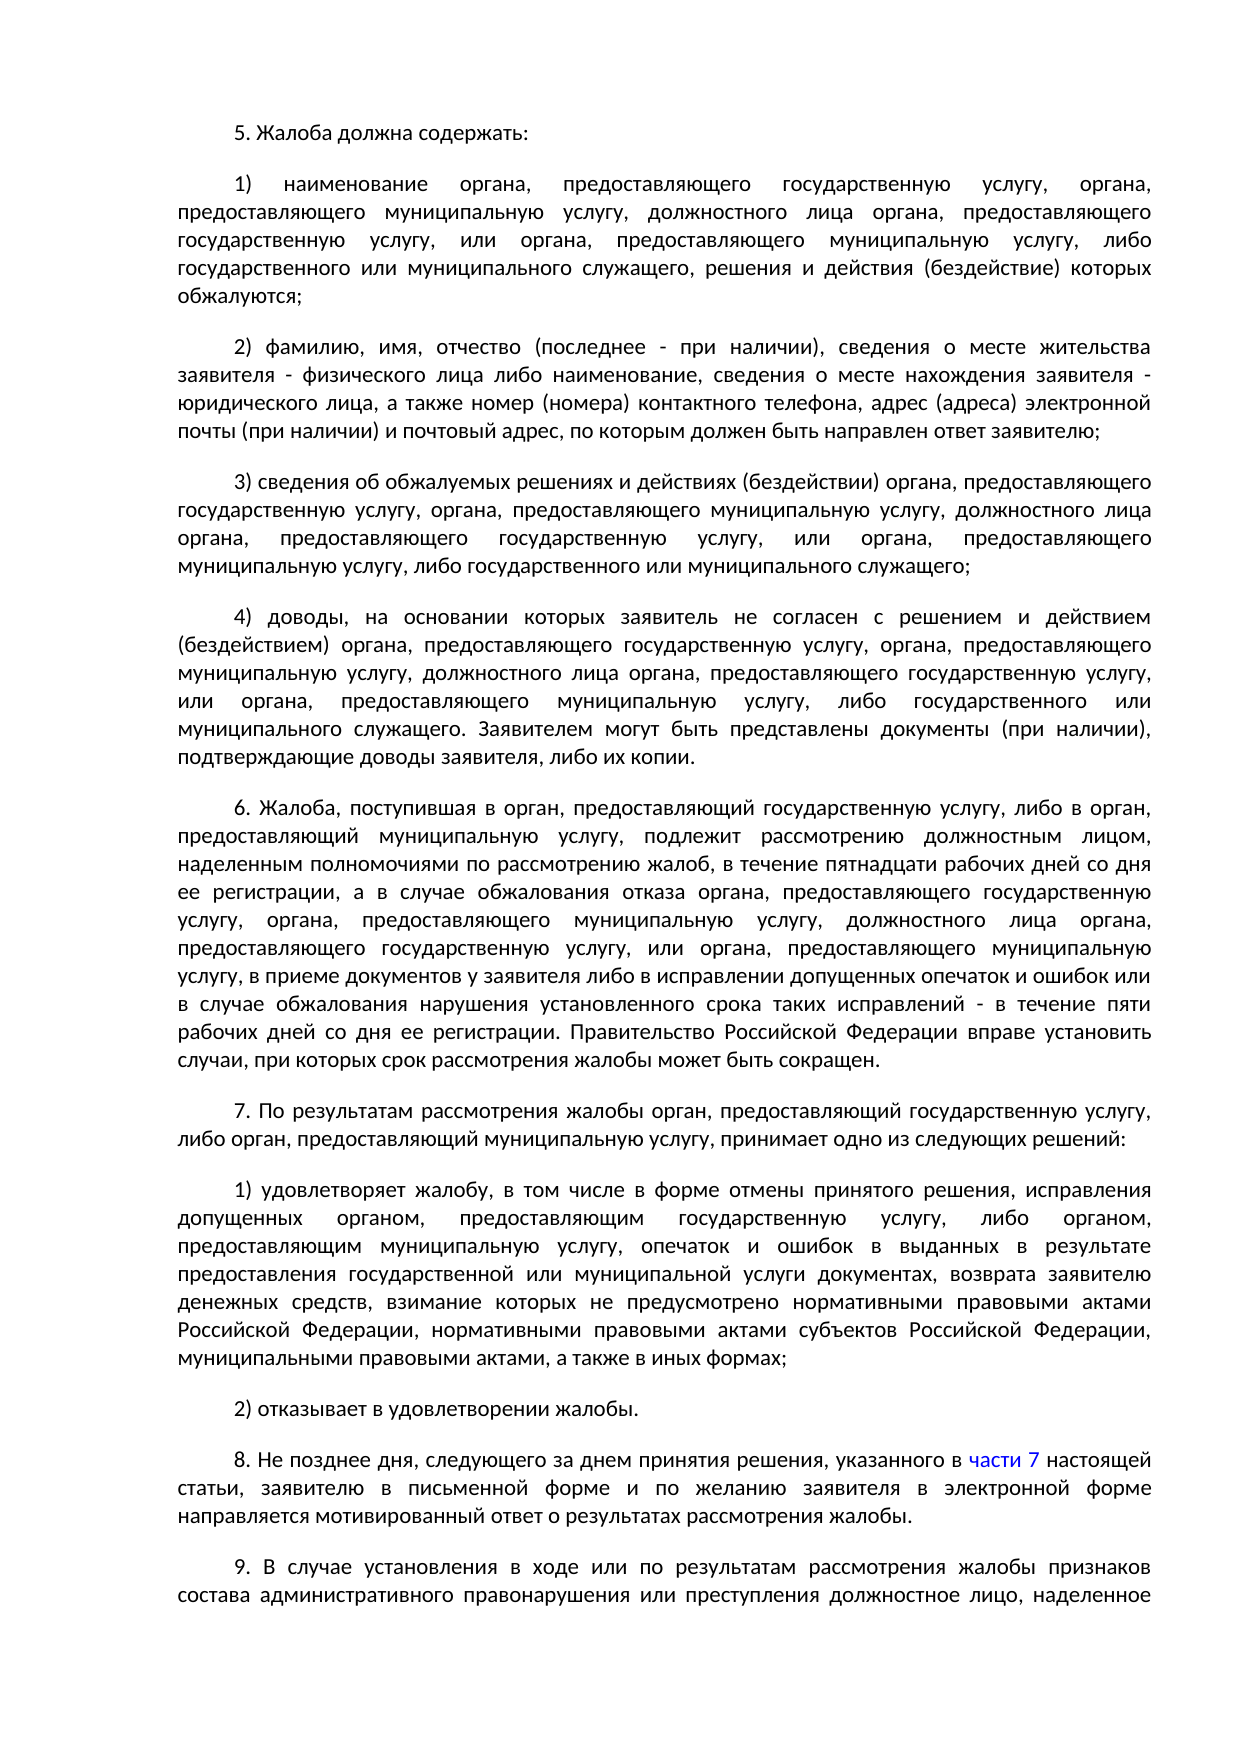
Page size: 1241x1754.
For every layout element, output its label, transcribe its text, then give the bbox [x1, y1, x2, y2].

text 1) наименование органа, предоставляющего государственную услугу, органа, предоставляющего муниципальную услугу, должностного лица органа, предоставляющего государственную услугу, или органа, предоставляющего муниципальную услугу, либо государственного или муниципального служащего, решения и действия (бездействие) которых обжалуются; [177, 169, 1152, 309]
text 7. По результатам рассмотрения жалобы орган, предоставляющий государственную услугу, либо орган, предоставляющий муниципальную услугу, принимает одно из следующих решений: [177, 1096, 1152, 1152]
text 6. Жалоба, поступившая в орган, предоставляющий государственную услугу, либо в орган, предоставляющий муниципальную услугу, подлежит рассмотрению должностным лицом, наделенным полномочиями по рассмотрению жалоб, в течение пятнадцати рабочих дней со дня ее регистрации, а в случае обжалования отказа органа, предоставляющего государственную услугу, органа, предоставляющего муниципальную услугу, должностного лица органа, предоставляющего государственную услугу, или органа, предоставляющего муниципальную услугу, в приеме документов у заявителя либо в исправлении допущенных опечаток и ошибок или в случае обжалования нарушения установленного срока таких исправлений - в течение пяти рабочих дней со дня ее регистрации. Правительство Российской Федерации вправе установить случаи, при которых срок рассмотрения жалобы может быть сокращен. [177, 793, 1152, 1073]
text 4) доводы, на основании которых заявитель не согласен с решением и действием (бездействием) органа, предоставляющего государственную услугу, органа, предоставляющего муниципальную услугу, должностного лица органа, предоставляющего государственную услугу, или органа, предоставляющего муниципальную услугу, либо государственного или муниципального служащего. Заявителем могут быть представлены документы (при наличии), подтверждающие доводы заявителя, либо их копии. [177, 602, 1152, 770]
text 5. Жалоба должна содержать: [177, 118, 1152, 146]
text 3) сведения об обжалуемых решениях и действиях (бездействии) органа, предоставляющего государственную услугу, органа, предоставляющего муниципальную услугу, должностного лица органа, предоставляющего государственную услугу, или органа, предоставляющего муниципальную услугу, либо государственного или муниципального служащего; [177, 467, 1152, 579]
text 1) удовлетворяет жалобу, в том числе в форме отмены принятого решения, исправления допущенных органом, предоставляющим государственную услугу, либо органом, предоставляющим муниципальную услугу, опечаток и ошибок в выданных в результате предоставления государственной или муниципальной услуги документах, возврата заявителю денежных средств, взимание которых не предусмотрено нормативными правовыми актами Российской Федерации, нормативными правовыми актами субъектов Российской Федерации, муниципальными правовыми актами, а также в иных формах; [177, 1175, 1152, 1371]
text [177, 1552, 1152, 1608]
text 2) отказывает в удовлетворении жалобы. [177, 1394, 1152, 1422]
text 2) фамилию, имя, отчество (последнее - при наличии), сведения о месте жительства заявителя - физического лица либо наименование, сведения о месте нахождения заявителя - юридического лица, а также номер (номера) контактного телефона, адрес (адреса) электронной почты (при наличии) и почтовый адрес, по которым должен быть направлен ответ заявителю; [177, 332, 1152, 444]
text 8. Не позднее дня, следующего за днем принятия решения, указанного в части 7 настоящей статьи, заявителю в письменной форме и по желанию заявителя в электронной форме направляется мотивированный ответ о результатах рассмотрения жалобы. [177, 1445, 1152, 1529]
